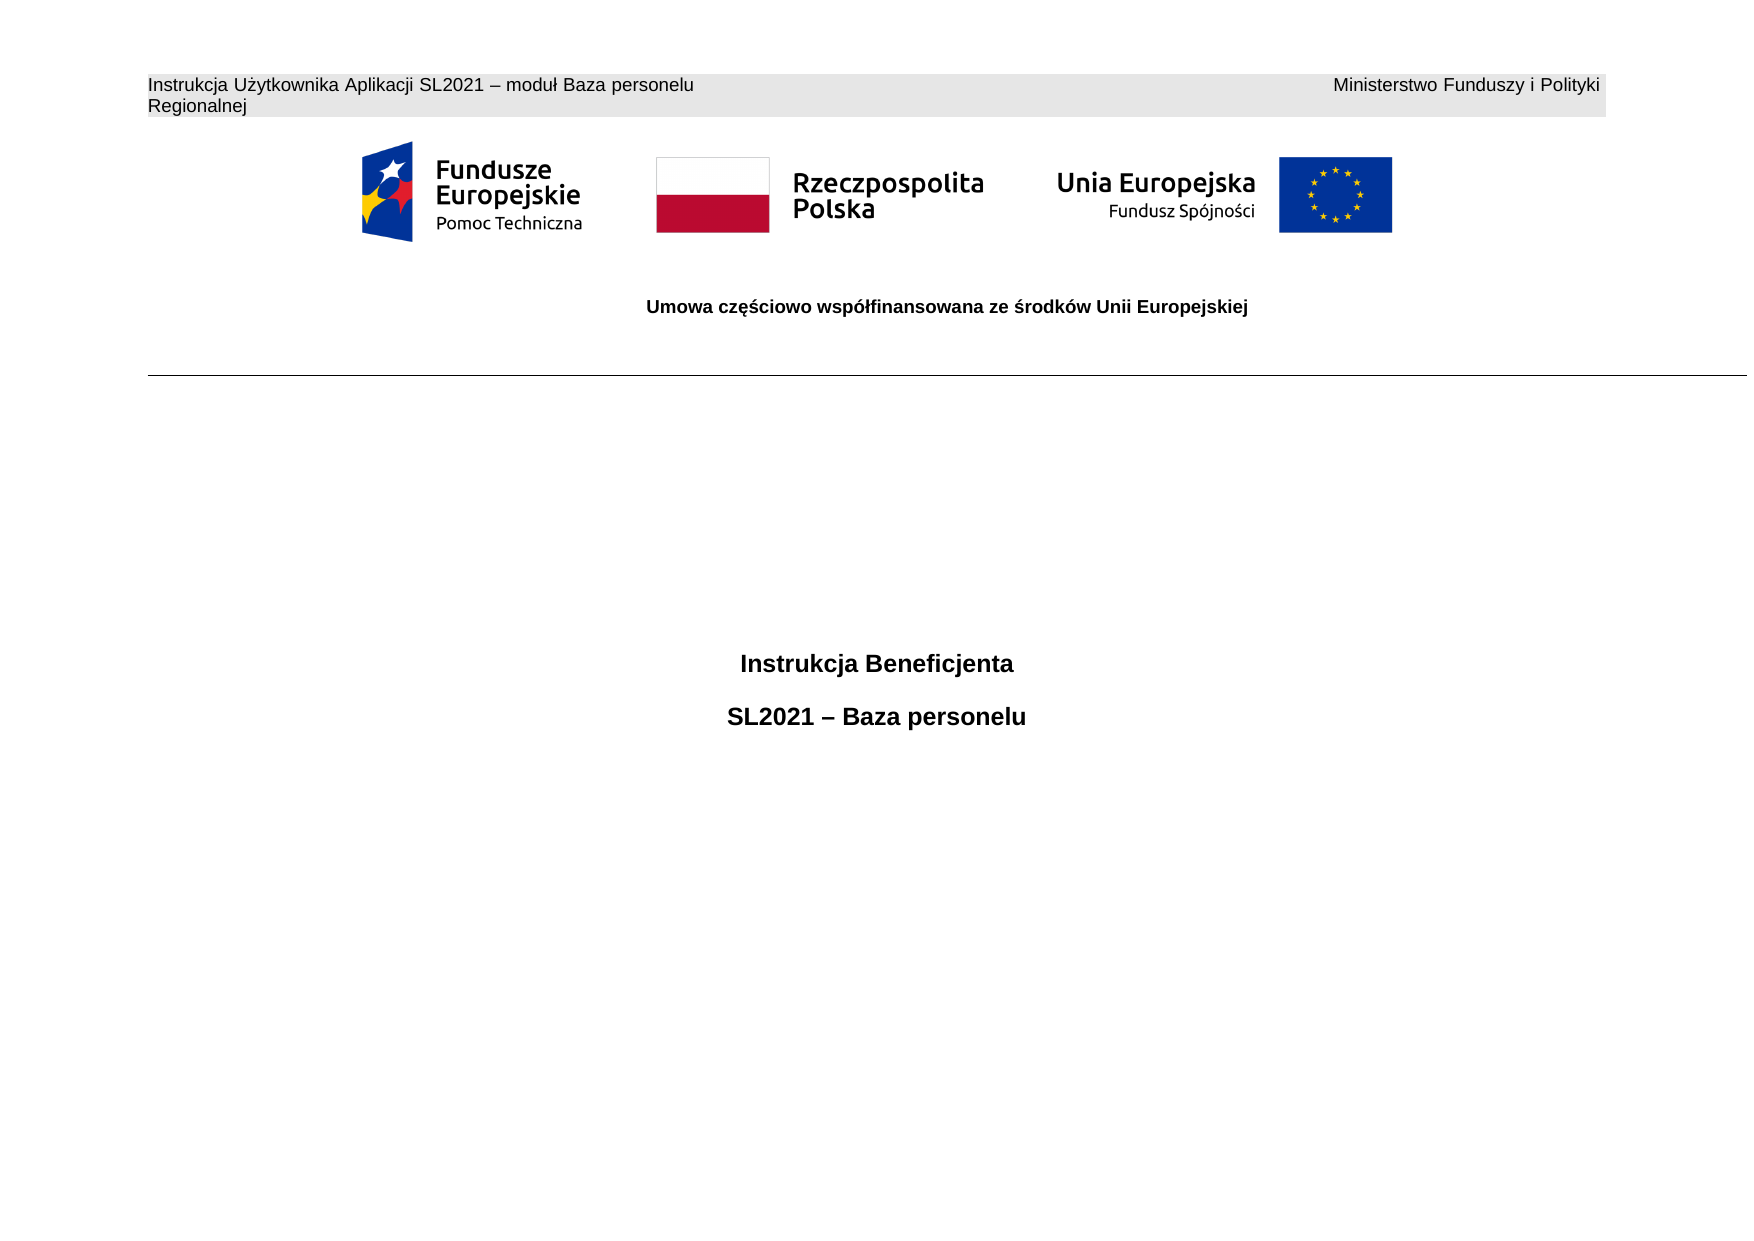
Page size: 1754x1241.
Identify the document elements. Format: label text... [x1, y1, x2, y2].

picture [337, 116, 1417, 267]
text Instrukcja Beneficjenta [148, 648, 1606, 677]
text SL2021 – Baza personelu [148, 702, 1606, 731]
